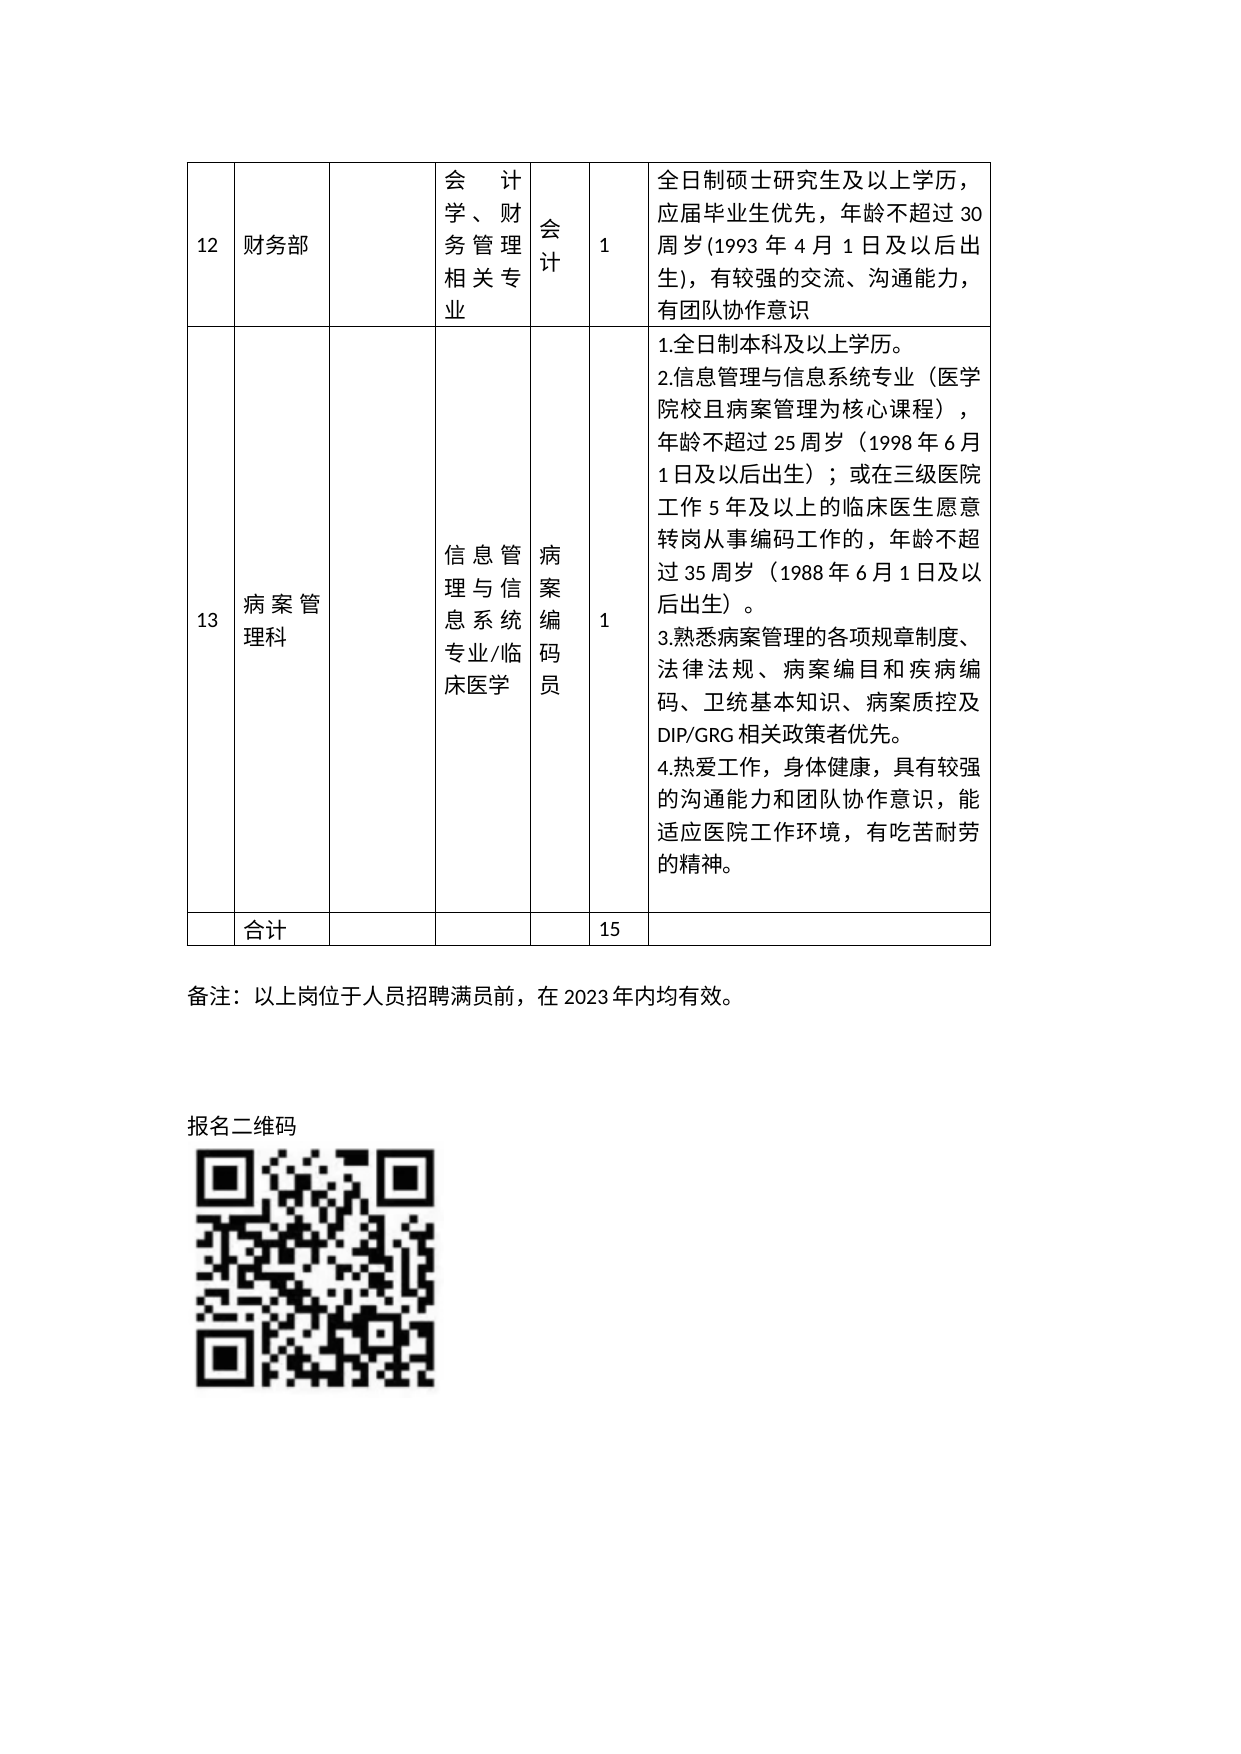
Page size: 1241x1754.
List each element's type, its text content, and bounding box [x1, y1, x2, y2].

table_cell 15 [590, 913, 648, 945]
table_cell 信息管理与信息系统专业/临床医学 [436, 327, 530, 912]
text 备注：以上岗位于人员招聘满员前，在2023年内均有效。 [187, 979, 1053, 1011]
table_cell 合计 [235, 913, 329, 945]
table_cell [649, 913, 990, 945]
table_cell 12 [188, 163, 234, 326]
table_cell [188, 913, 234, 945]
table_cell 会计学、财务管理相关专业 [436, 163, 530, 326]
table_cell [330, 327, 435, 912]
table_cell 1 [590, 163, 648, 326]
table_cell 1 [590, 327, 648, 912]
table_cell [436, 913, 530, 945]
table_cell 病案管理科 [235, 327, 329, 912]
text 报名二维码 [187, 1109, 1053, 1141]
table_cell [330, 913, 435, 945]
picture [187, 1141, 444, 1398]
table_cell 13 [188, 327, 234, 912]
table_cell 病案编码员 [531, 327, 589, 912]
table_cell [531, 913, 589, 945]
table_cell 财务部 [235, 163, 329, 326]
table_cell [330, 163, 435, 326]
table_cell 全日制硕士研究生及以上学历，应届毕业生优先，年龄不超过30周岁(1993年4月1日及以后出生)，有较强的交流、沟通能力，有团队协作意识 [649, 163, 990, 326]
table_cell 1.全日制本科及以上学历。 2.信息管理与信息系统专业（医学院校且病案管理为核心课程），年龄不超过25周岁（1998年6月1日及以后出生）；或在三级医院工作5年及以上的临床医生愿意转岗从事编码工作的，年龄不超过35周岁（1988年6月1日及以后出生）。 3.熟悉病案管理的各项规章制度、法律法规、病案编目和疾病编码、卫统基本知识、病案质控及DIP/GRG相关政策者优先。 4.热爱工作，身体健康，具有较强的沟通能力和团队协作意识，能适应医院工作环境，有吃苦耐劳的精神。 [649, 327, 990, 912]
table_cell 会计 [531, 163, 589, 326]
